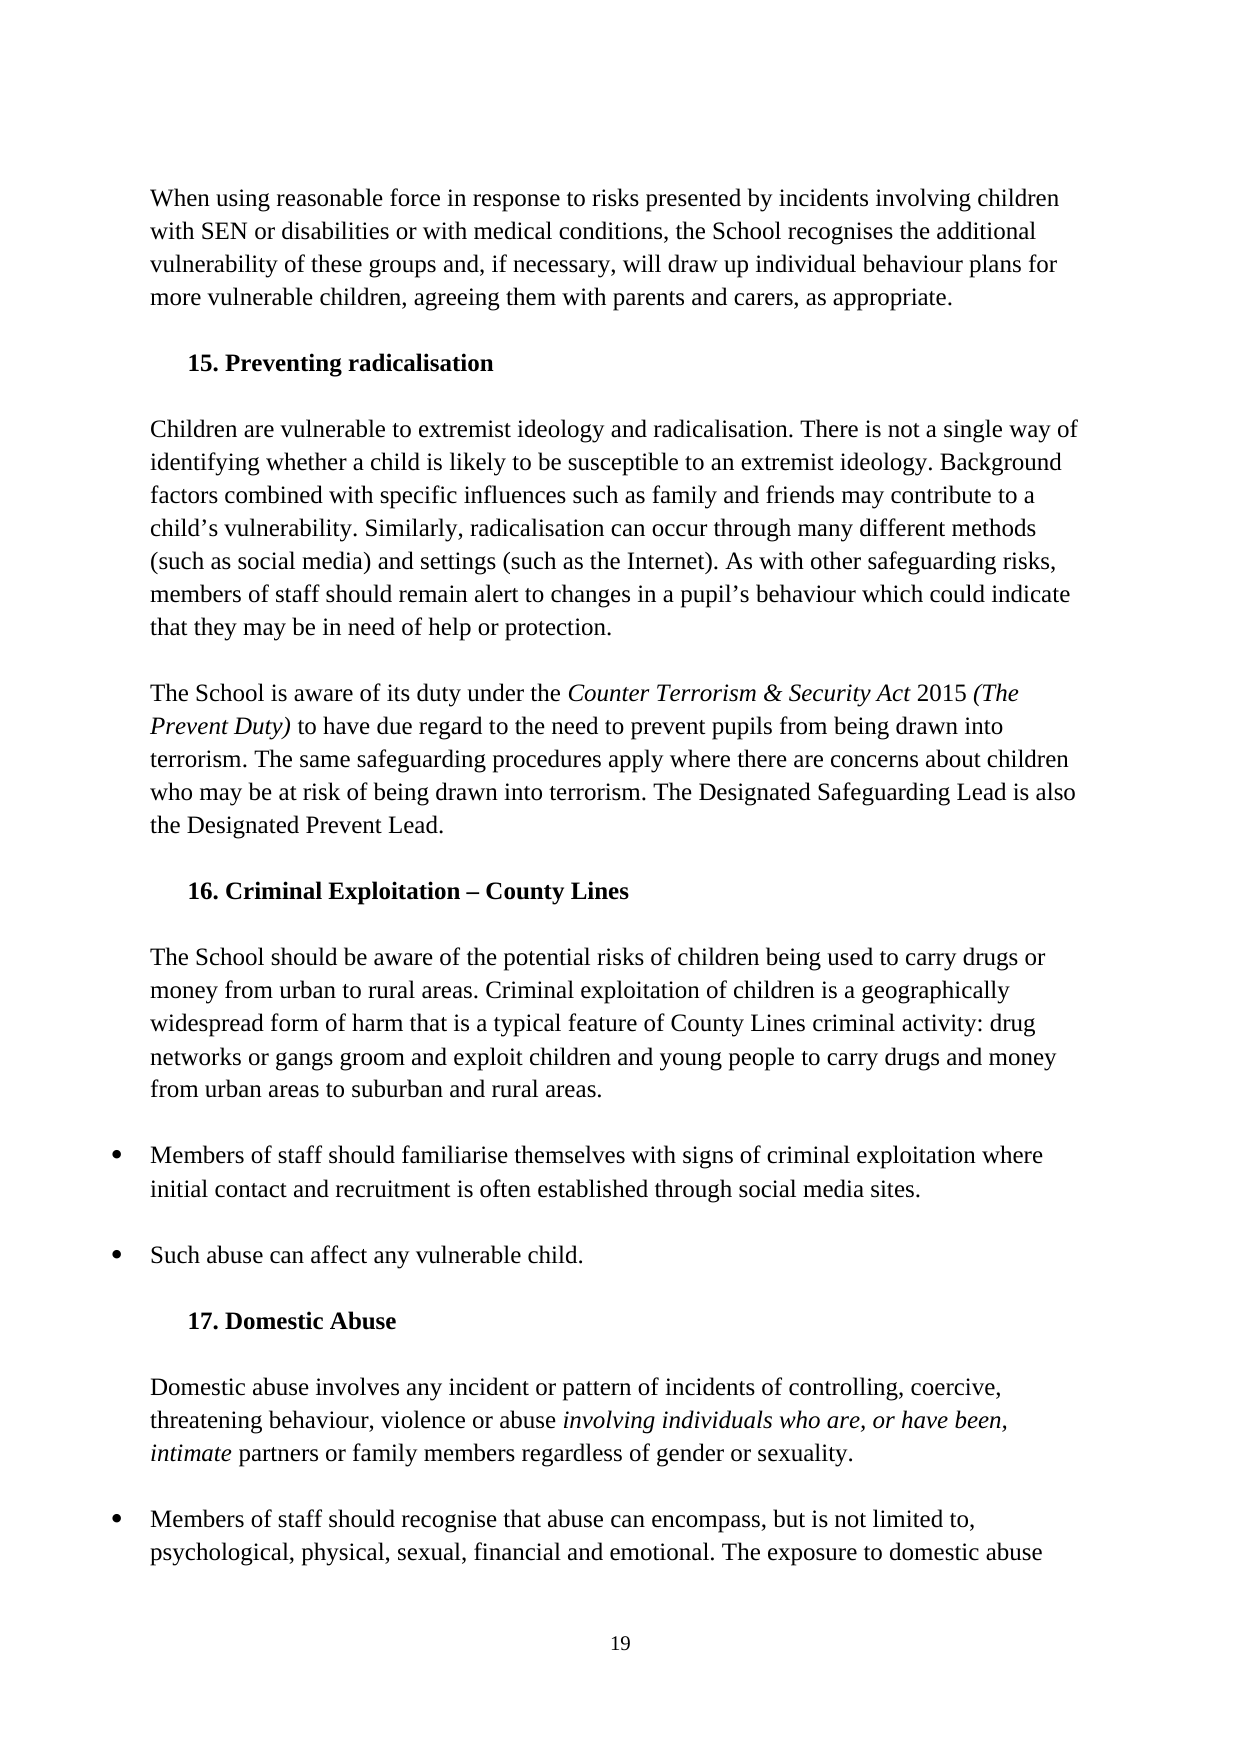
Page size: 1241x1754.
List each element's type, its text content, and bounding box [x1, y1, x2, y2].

list Members of staff should familiarise themselves with signs of criminal exploitation where initial contact and recruitment is often established through social media sites. [112, 1141, 1090, 1202]
text Domestic abuse involves any incident or pattern of incidents of controlling, coercive, threatening behaviour, violence or abuse involving individuals who are, or have been, intimate partners or family members regardless of gender or sexuality. [150, 1372, 1090, 1467]
text The School is aware of its duty under the Counter Terrorism & Security Act 2015 (The Prevent Duty) to have due regard to the need to prevent pupils from being drawn into terrorism. The same safeguarding procedures apply where there are concerns about children who may be at risk of being drawn into terrorism. The Designated Safeguarding Lead is also the Designated Prevent Lead. [150, 678, 1090, 839]
list Criminal Exploitation – County Lines [187, 876, 1090, 905]
text The School should be aware of the potential risks of children being used to carry drugs or money from urban to rural areas. Criminal exploitation of children is a geographically widespread form of harm that is a typical feature of County Lines criminal activity: drug networks or gangs groom and exploit children and young people to carry drugs and money from urban areas to suburban and rural areas. [150, 942, 1090, 1103]
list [112, 1504, 1090, 1566]
list Preventing radicalisation [187, 348, 1090, 377]
list Domestic Abuse [187, 1306, 1090, 1334]
text When using reasonable force in response to risks presented by incidents involving children with SEN or disabilities or with medical conditions, the School recognises the additional vulnerability of these groups and, if necessary, will draw up individual behaviour plans for more vulnerable children, agreeing them with parents and carers, as appropriate. [150, 183, 1090, 311]
list Such abuse can affect any vulnerable child. [112, 1240, 1090, 1268]
text Children are vulnerable to extremist ideology and radicalisation. There is not a single way of identifying whether a child is likely to be susceptible to an extremist ideology. Background factors combined with specific influences such as family and friends may contribute to a child’s vulnerability. Similarly, radicalisation can occur through many different methods (such as social media) and settings (such as the Internet). As with other safeguarding risks, members of staff should remain alert to changes in a pupil’s behaviour which could indicate that they may be in need of help or protection. [150, 414, 1090, 641]
